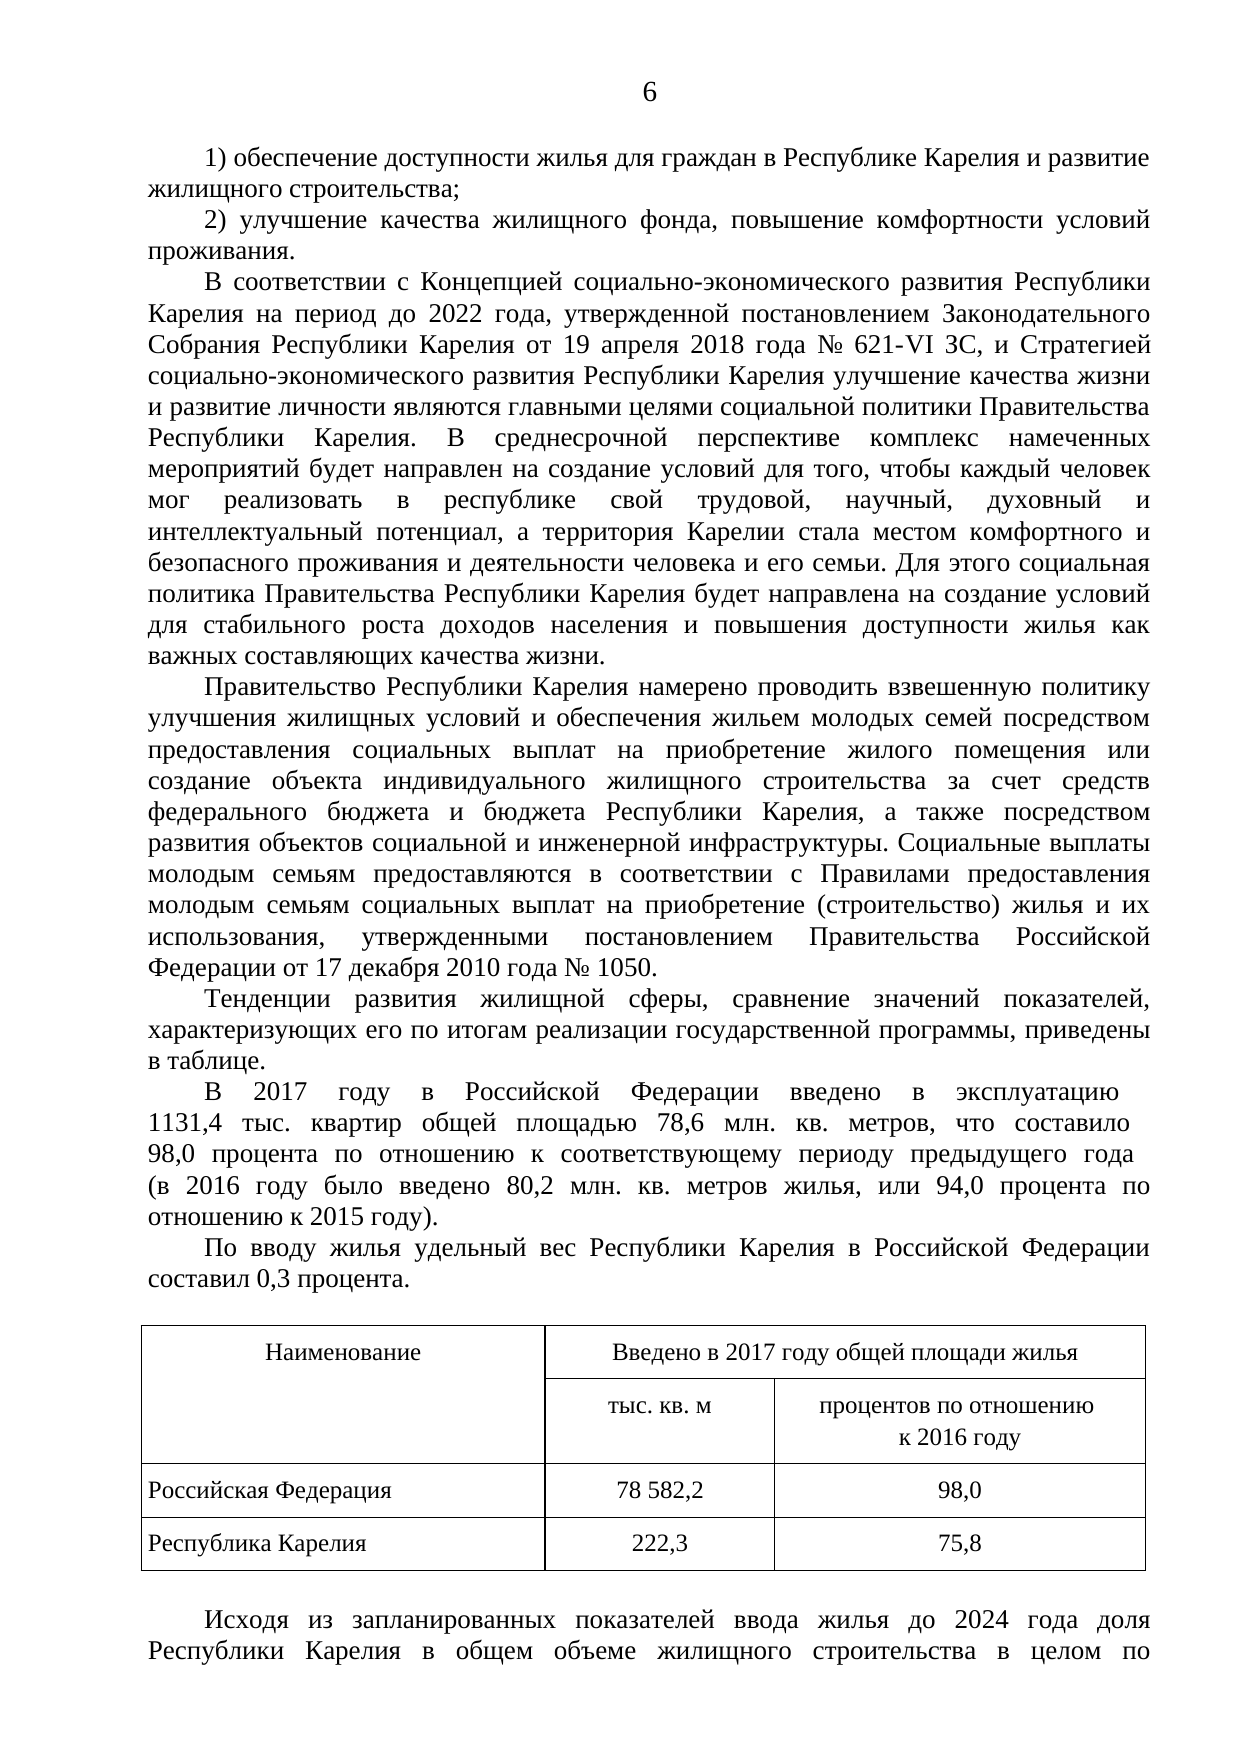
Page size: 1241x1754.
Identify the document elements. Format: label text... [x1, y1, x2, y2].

table_cell 78 582,2 [546, 1464, 774, 1517]
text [148, 1603, 1152, 1665]
text В соответствии с Концепцией социально-экономического развития Республики Карелия на период до 2022 года, утвержденной постановлением Законодательного Собрания Республики Карелия от 19 апреля 2018 года № 621-VI ЗС, и Стратегией социально-экономического развития Республики Карелия улучшение качества жизни и развитие личности являются главными целями социальной политики Правительства Республики Карелия. В среднесрочной перспективе комплекс намеченных мероприятий будет направлен на создание условий для того, чтобы каждый человек мог реализовать в республике свой трудовой, научный, духовный и интеллектуальный потенциал, а территория Карелии стала местом комфортного и безопасного проживания и деятельности человека и его семьи. Для этого социальная политика Правительства Республики Карелия будет направлена на создание условий для стабильного роста доходов населения и повышения доступности жилья как важных составляющих качества жизни. [148, 266, 1152, 670]
text В 2017 году в Российской Федерации введено в эксплуатацию 1131,4 тыс. квартир общей площадью 78,6 млн. кв. метров, что составило 98,0 процента по отношению к соответствующему периоду предыдущего года (в 2016 году было введено 80,2 млн. кв. метров жилья, или 94,0 процента по отношению к 2015 году). [148, 1075, 1152, 1231]
table_cell 75,8 [775, 1518, 1145, 1570]
table_cell 98,0 [775, 1464, 1145, 1517]
table_cell Республика Карелия [142, 1518, 544, 1570]
table_cell 222,3 [546, 1518, 774, 1570]
text Тенденции развития жилищной сферы, сравнение значений показателей, характеризующих его по итогам реализации государственной программы, приведены в таблице. [148, 982, 1152, 1075]
table_header Введено в 2017 году общей площади жилья [546, 1326, 1145, 1378]
table_header Наименование [142, 1326, 544, 1463]
text 1) обеспечение доступности жилья для граждан в Республике Карелия и развитие жилищного строительства; [148, 141, 1152, 203]
table_cell процентов по отношению к 2016 году [775, 1379, 1145, 1463]
text Правительство Республики Карелия намерено проводить взвешенную политику улучшения жилищных условий и обеспечения жильем молодых семей посредством предоставления социальных выплат на приобретение жилого помещения или создание объекта индивидуального жилищного строительства за счет средств федерального бюджета и бюджета Республики Карелия, а также посредством развития объектов социальной и инженерной инфраструктуры. Социальные выплаты молодым семьям предоставляются в соответствии с Правилами предоставления молодым семьям социальных выплат на приобретение (строительство) жилья и их использования, утвержденными постановлением Правительства Российской Федерации от 17 декабря 2010 года № 1050. [148, 670, 1152, 982]
text 2) улучшение качества жилищного фонда, повышение комфортности условий проживания. [148, 203, 1152, 266]
table_cell тыс. кв. м [546, 1379, 774, 1463]
table_cell Российская Федерация [142, 1464, 544, 1517]
text По вводу жилья удельный вес Республики Карелия в Российской Федерации составил 0,3 процента. [148, 1231, 1152, 1293]
